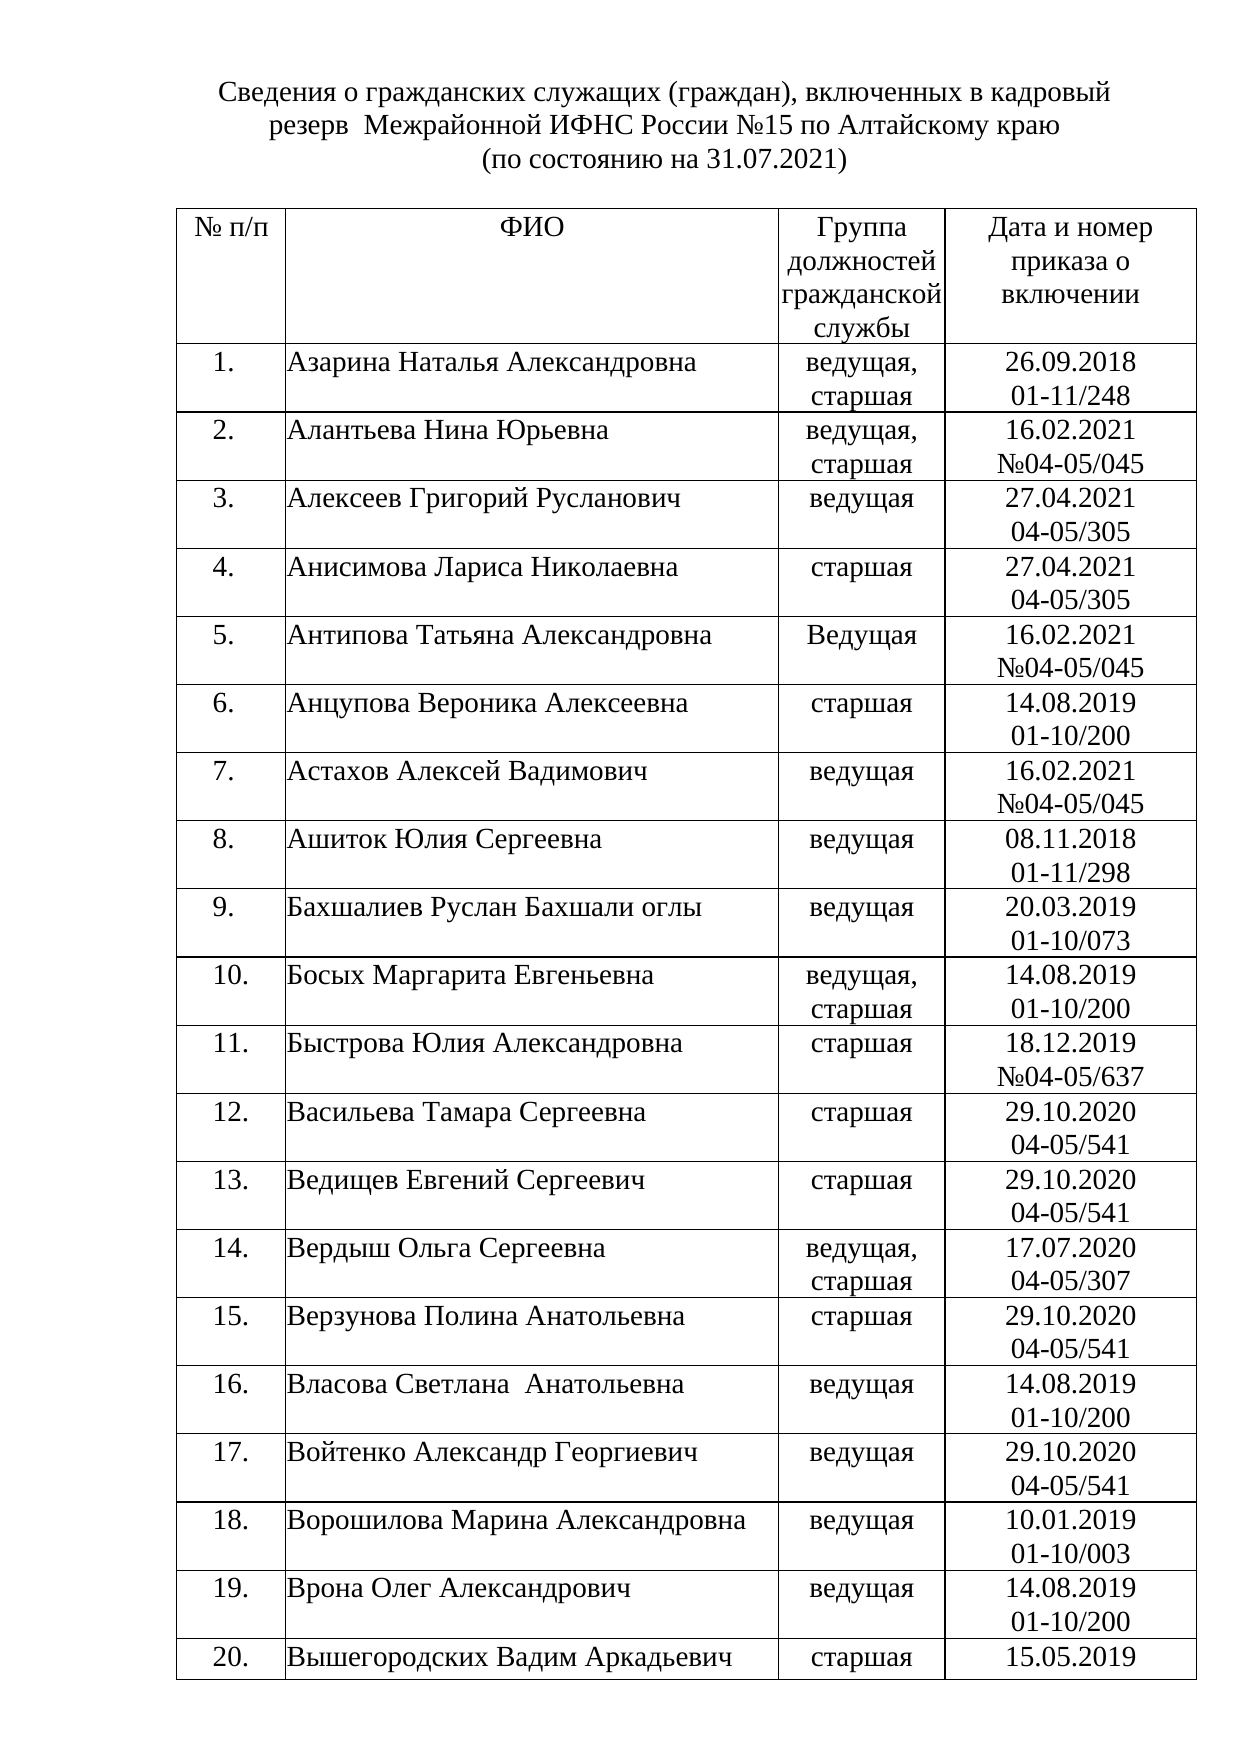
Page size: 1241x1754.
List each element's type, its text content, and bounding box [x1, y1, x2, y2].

table_cell 20.03.2019 01-10/073 [946, 889, 1196, 956]
table_cell [177, 685, 285, 752]
table_cell 17.07.2020 04-05/307 [946, 1230, 1196, 1297]
table_cell ведущая [779, 1571, 944, 1638]
table_cell 18.12.2019 №04-05/637 [946, 1026, 1196, 1093]
table_cell Алантьева Нина Юрьевна [286, 413, 778, 479]
table_cell [177, 617, 285, 684]
table_cell [177, 1026, 285, 1093]
table_cell 29.10.2020 04-05/541 [946, 1094, 1196, 1161]
table_cell 10.01.2019 01-10/003 [946, 1503, 1196, 1569]
table_cell старшая [779, 1298, 944, 1365]
table_cell [177, 1298, 285, 1365]
table_cell [177, 889, 285, 956]
table_cell [177, 413, 285, 479]
table_cell Алексеев Григорий Русланович [286, 481, 778, 548]
table_cell 16.02.2021 №04-05/045 [946, 753, 1196, 820]
table_cell 16.02.2021 №04-05/045 [946, 413, 1196, 479]
table_cell ведущая, старшая [779, 1230, 944, 1297]
table_cell ведущая, старшая [779, 958, 944, 1024]
table_cell 27.04.2021 04-05/305 [946, 549, 1196, 616]
table_cell [177, 753, 285, 820]
table_cell Ашиток Юлия Сергеевна [286, 821, 778, 888]
table_header № п/п [177, 209, 285, 343]
table_cell 16.02.2021 №04-05/045 [946, 617, 1196, 684]
table_cell Власова Светлана Анатольевна [286, 1366, 778, 1433]
table_cell Анцупова Вероника Алексеевна [286, 685, 778, 752]
table_cell ведущая [779, 481, 944, 548]
table_cell Ведищев Евгений Сергеевич [286, 1162, 778, 1229]
table_cell Астахов Алексей Вадимович [286, 753, 778, 820]
table_cell старшая [779, 1639, 944, 1679]
table_cell [177, 1639, 285, 1679]
table_cell 29.10.2020 04-05/541 [946, 1162, 1196, 1229]
table_cell Антипова Татьяна Александровна [286, 617, 778, 684]
table_cell [177, 481, 285, 548]
table_header Группа должностей гражданской службы [779, 209, 944, 343]
table_cell ведущая [779, 1434, 944, 1501]
table_cell ведущая, старшая [779, 344, 944, 411]
table_cell 29.10.2020 04-05/541 [946, 1434, 1196, 1501]
table_cell ведущая [779, 821, 944, 888]
table_header Дата и номер приказа о включении [946, 209, 1196, 343]
table_cell [177, 549, 285, 616]
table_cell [946, 1639, 1196, 1679]
table_cell 14.08.2019 01-10/200 [946, 958, 1196, 1024]
table_cell [177, 1230, 285, 1297]
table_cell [286, 1639, 778, 1679]
table_cell Васильева Тамара Сергеевна [286, 1094, 778, 1161]
table_cell 14.08.2019 01-10/200 [946, 1571, 1196, 1638]
table_cell [177, 1366, 285, 1433]
table_cell Азарина Наталья Александровна [286, 344, 778, 411]
table_cell 14.08.2019 01-10/200 [946, 1366, 1196, 1433]
table_cell Войтенко Александр Георгиевич [286, 1434, 778, 1501]
table_cell [177, 958, 285, 1024]
table_cell старшая [779, 1094, 944, 1161]
table_cell [177, 1094, 285, 1161]
table_cell ведущая [779, 753, 944, 820]
table_cell 14.08.2019 01-10/200 [946, 685, 1196, 752]
table_cell Бахшалиев Руслан Бахшали оглы [286, 889, 778, 956]
table_cell [177, 1503, 285, 1569]
table_cell Ворошилова Марина Александровна [286, 1503, 778, 1569]
table_cell старшая [779, 1026, 944, 1093]
table_cell 08.11.2018 01-11/298 [946, 821, 1196, 888]
table_cell Ведущая [779, 617, 944, 684]
table_cell Врона Олег Александрович [286, 1571, 778, 1638]
table_cell Вердыш Ольга Сергеевна [286, 1230, 778, 1297]
table_cell 26.09.2018 01-11/248 [946, 344, 1196, 411]
table_cell [177, 1434, 285, 1501]
table_cell [177, 821, 285, 888]
table_cell ведущая [779, 889, 944, 956]
table_cell Верзунова Полина Анатольевна [286, 1298, 778, 1365]
table_cell [177, 1571, 285, 1638]
table_header ФИО [286, 209, 778, 343]
table_cell старшая [779, 1162, 944, 1229]
text Сведения о гражданских служащих (граждан), включенных в кадровый резерв Межрайонной ИФНС России №15 по Алтайскому краю (по состоянию на 31.07.2021) [177, 74, 1152, 174]
table_cell ведущая, старшая [779, 413, 944, 479]
table_cell 27.04.2021 04-05/305 [946, 481, 1196, 548]
table_cell 29.10.2020 04-05/541 [946, 1298, 1196, 1365]
table_cell Анисимова Лариса Николаевна [286, 549, 778, 616]
table_cell [177, 344, 285, 411]
table_cell ведущая [779, 1366, 944, 1433]
table_cell [177, 1162, 285, 1229]
table_cell старшая [779, 685, 944, 752]
table_cell Быстрова Юлия Александровна [286, 1026, 778, 1093]
table_cell ведущая [779, 1503, 944, 1569]
table_cell Босых Маргарита Евгеньевна [286, 958, 778, 1024]
table_cell старшая [779, 549, 944, 616]
